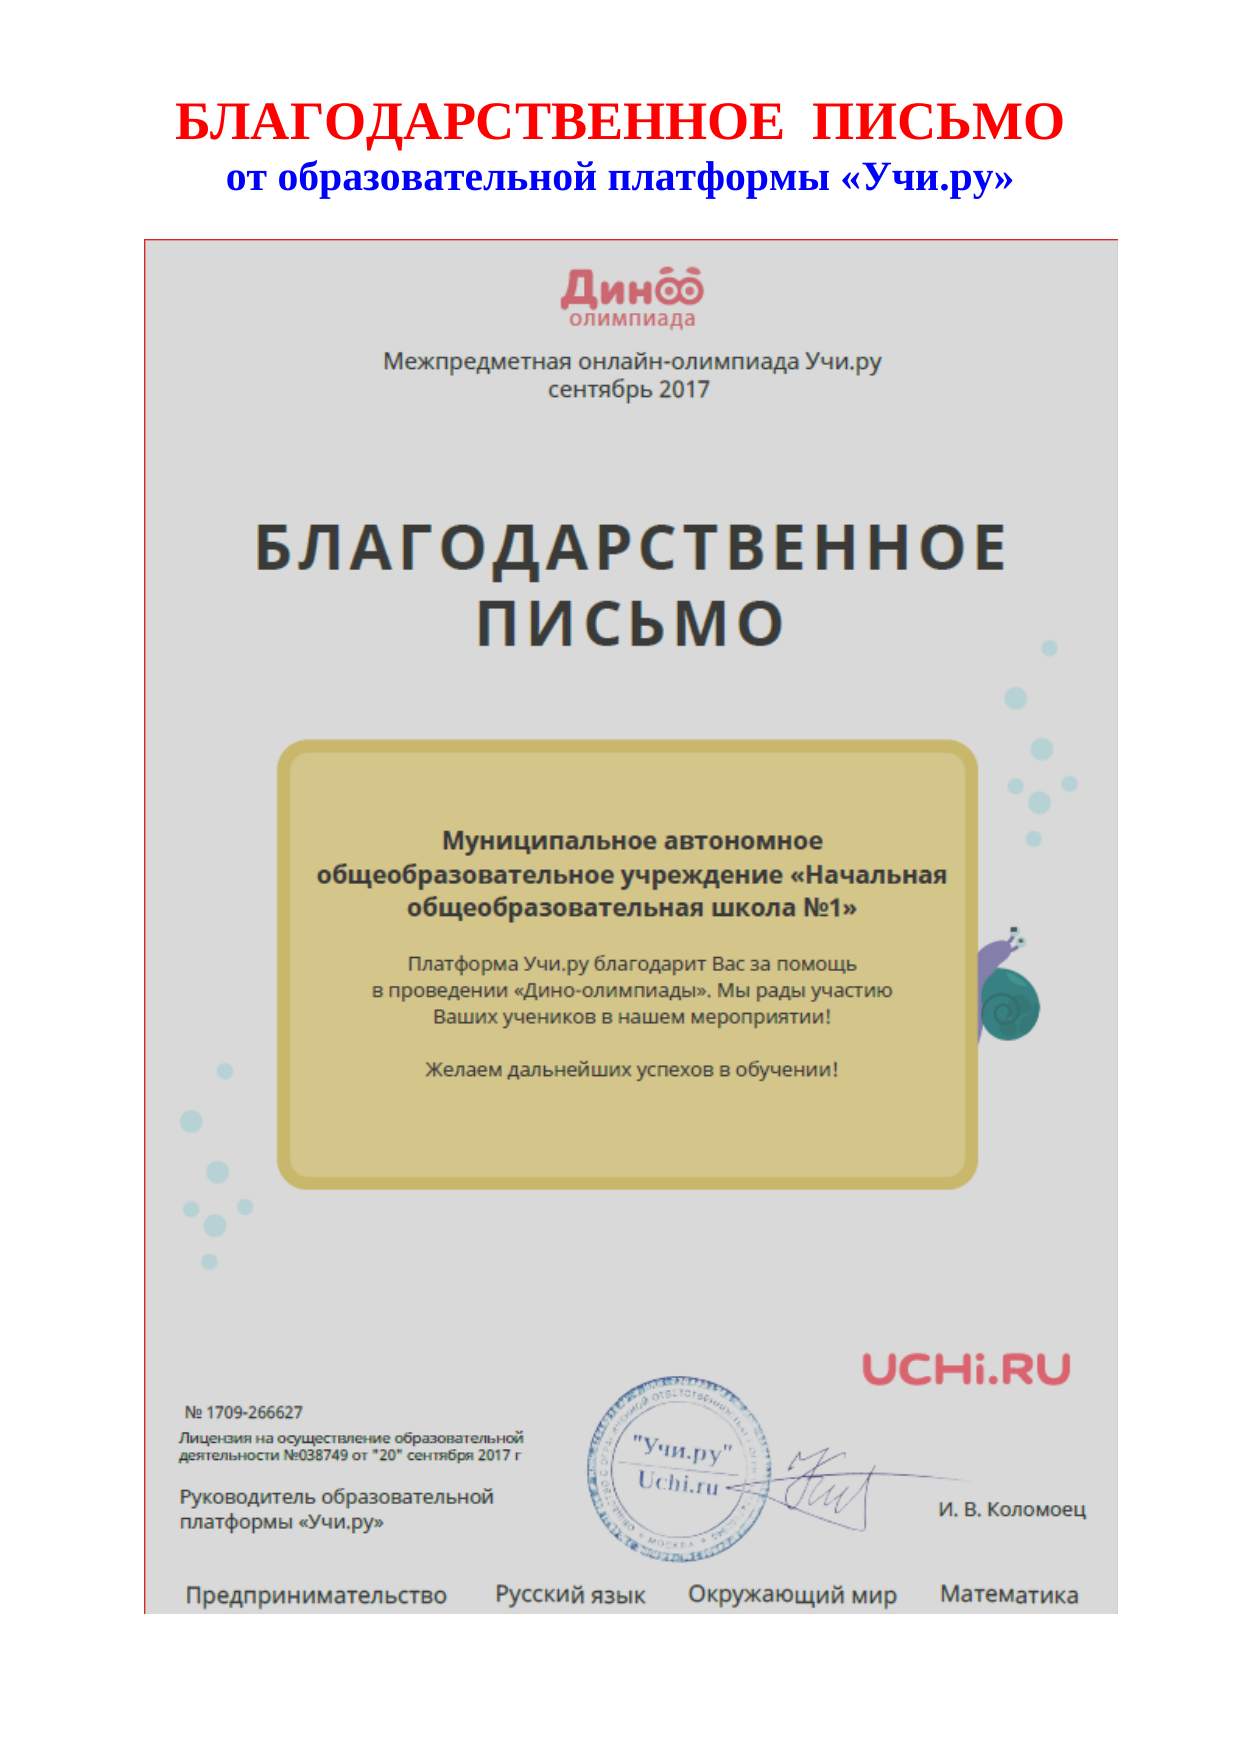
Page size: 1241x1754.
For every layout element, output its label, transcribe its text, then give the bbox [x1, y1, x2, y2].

text БЛАГОДАРСТВЕННОЕ ПИСЬМО [89, 89, 1152, 151]
text от образовательной платформы «Учи.ру» [89, 151, 1152, 199]
